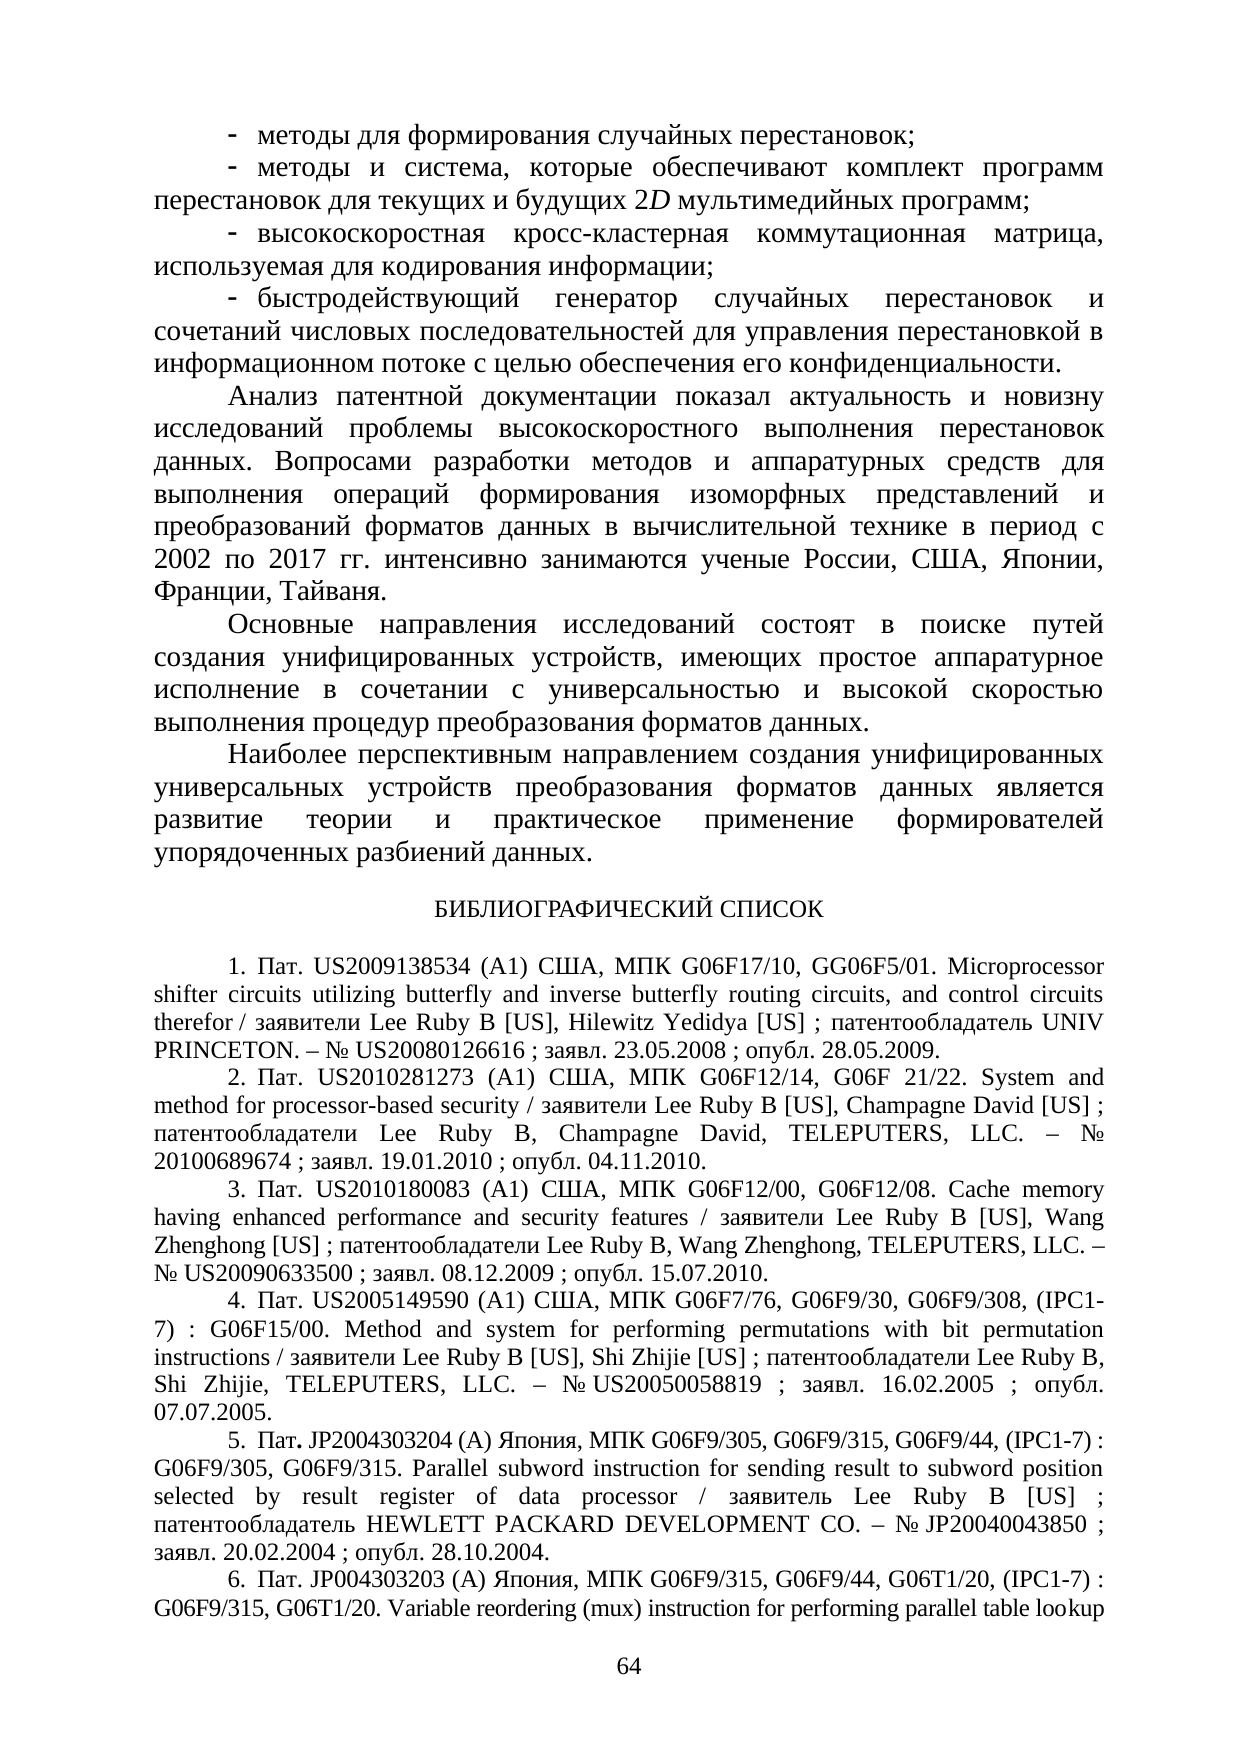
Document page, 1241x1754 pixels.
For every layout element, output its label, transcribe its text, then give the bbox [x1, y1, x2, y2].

list быстродействующий генератор случайных перестановок и сочетаний числовых последовательностей для управления перестановкой в информационном потоке с целью обеспечения его конфиденциальности. [153, 281, 1104, 379]
text Анализ патентной документации показал актуальность и новизну исследований проблемы высокоскоростного выполнения перестановок данных. Вопросами разработки методов и аппаратурных средств для выполнения операций формирования изоморфных представлений и преобразований форматов данных в вычислительной технике в период с 2002 по 2017 гг. интенсивно занимаются ученые России, США, Японии, Франции, Тайваня. [153, 379, 1104, 607]
text Основные направления исследований состоят в поиске путей создания унифицированных устройств, имеющих простое аппаратурное исполнение в сочетании с универсальностью и высокой скоростью выполнения процедур преобразования форматов данных. [153, 607, 1104, 737]
list Пат. US2010281273 (A1) США, МПК G06F12/14, G06F 21/22. System and method for processor-based security / заявители Lee Ruby B [US], Champagne David [US] ; патентообладатели Lee Ruby B, Champagne David, TELEPUTERS, LLC. – № 20100689674 ; заявл. 19.01.2010 ; опубл. 04.11.2010. [153, 1064, 1104, 1175]
subtitle БИБЛИОГРАФИЧЕСКИЙ СПИСОК [153, 896, 1104, 923]
list методы и система, которые обеспечивают комплект программ перестановок для текущих и будущих 2D мультимедийных программ; [153, 151, 1104, 216]
list Пат. JP2004303204 (A) Япония, МПК G06F9/305, G06F9/315, G06F9/44, (IPC1-7) : G06F9/305, G06F9/315. Parallel subword instruction for sending result to subword position selected by result register of data processor / заявитель Lee Ruby B [US] ; патентообладатель HEWLETT PACKARD DEVELOPMENT CO. – № JP20040043850 ; заявл. 20.02.2004 ; опубл. 28.10.2004. [153, 1426, 1104, 1566]
list Пат. US2009138534 (A1) США, МПК G06F17/10, GG06F5/01. Microprocessor shifter circuits utilizing butterfly and inverse butterfly routing circuits, and control circuits therefor / заявители Lee Ruby B [US], Hilewitz Yedidya [US] ; патентообладатель UNIV PRINCETON. – № US20080126616 ; заявл. 23.05.2008 ; опубл. 28.05.2009. [153, 952, 1104, 1064]
list методы для формирования случайных перестановок; [153, 118, 1104, 151]
list Пат. US2010180083 (A1) США, МПК G06F12/00, G06F12/08. Cache memory having enhanced performance and security features / заявители Lee Ruby B [US], Wang Zhenghong [US] ; патентообладатели Lee Ruby B, Wang Zhenghong, TELEPUTERS, LLC. – № US20090633500 ; заявл. 08.12.2009 ; опубл. 15.07.2010. [153, 1175, 1104, 1287]
list высокоскоростная кросс-кластерная коммутационная матрица, используемая для кодирования информации; [153, 216, 1104, 281]
text Наиболее перспективным направлением создания унифицированных универсальных устройств преобразования форматов данных является развитие теории и практическое применение формирователей упорядоченных разбиений данных. [153, 737, 1104, 868]
list Пат. US2005149590 (A1) США, МПК G06F7/76, G06F9/30, G06F9/308, (IPC1-7) : G06F15/00. Method and system for performing permutations with bit permutation instructions / заявители Lee Ruby B [US], Shi Zhijie [US] ; патентообладатели Lee Ruby B, Shi Zhijie, TELEPUTERS, LLC. – № US20050058819 ; заявл. 16.02.2005 ; опубл. 07.07.2005. [153, 1287, 1104, 1426]
